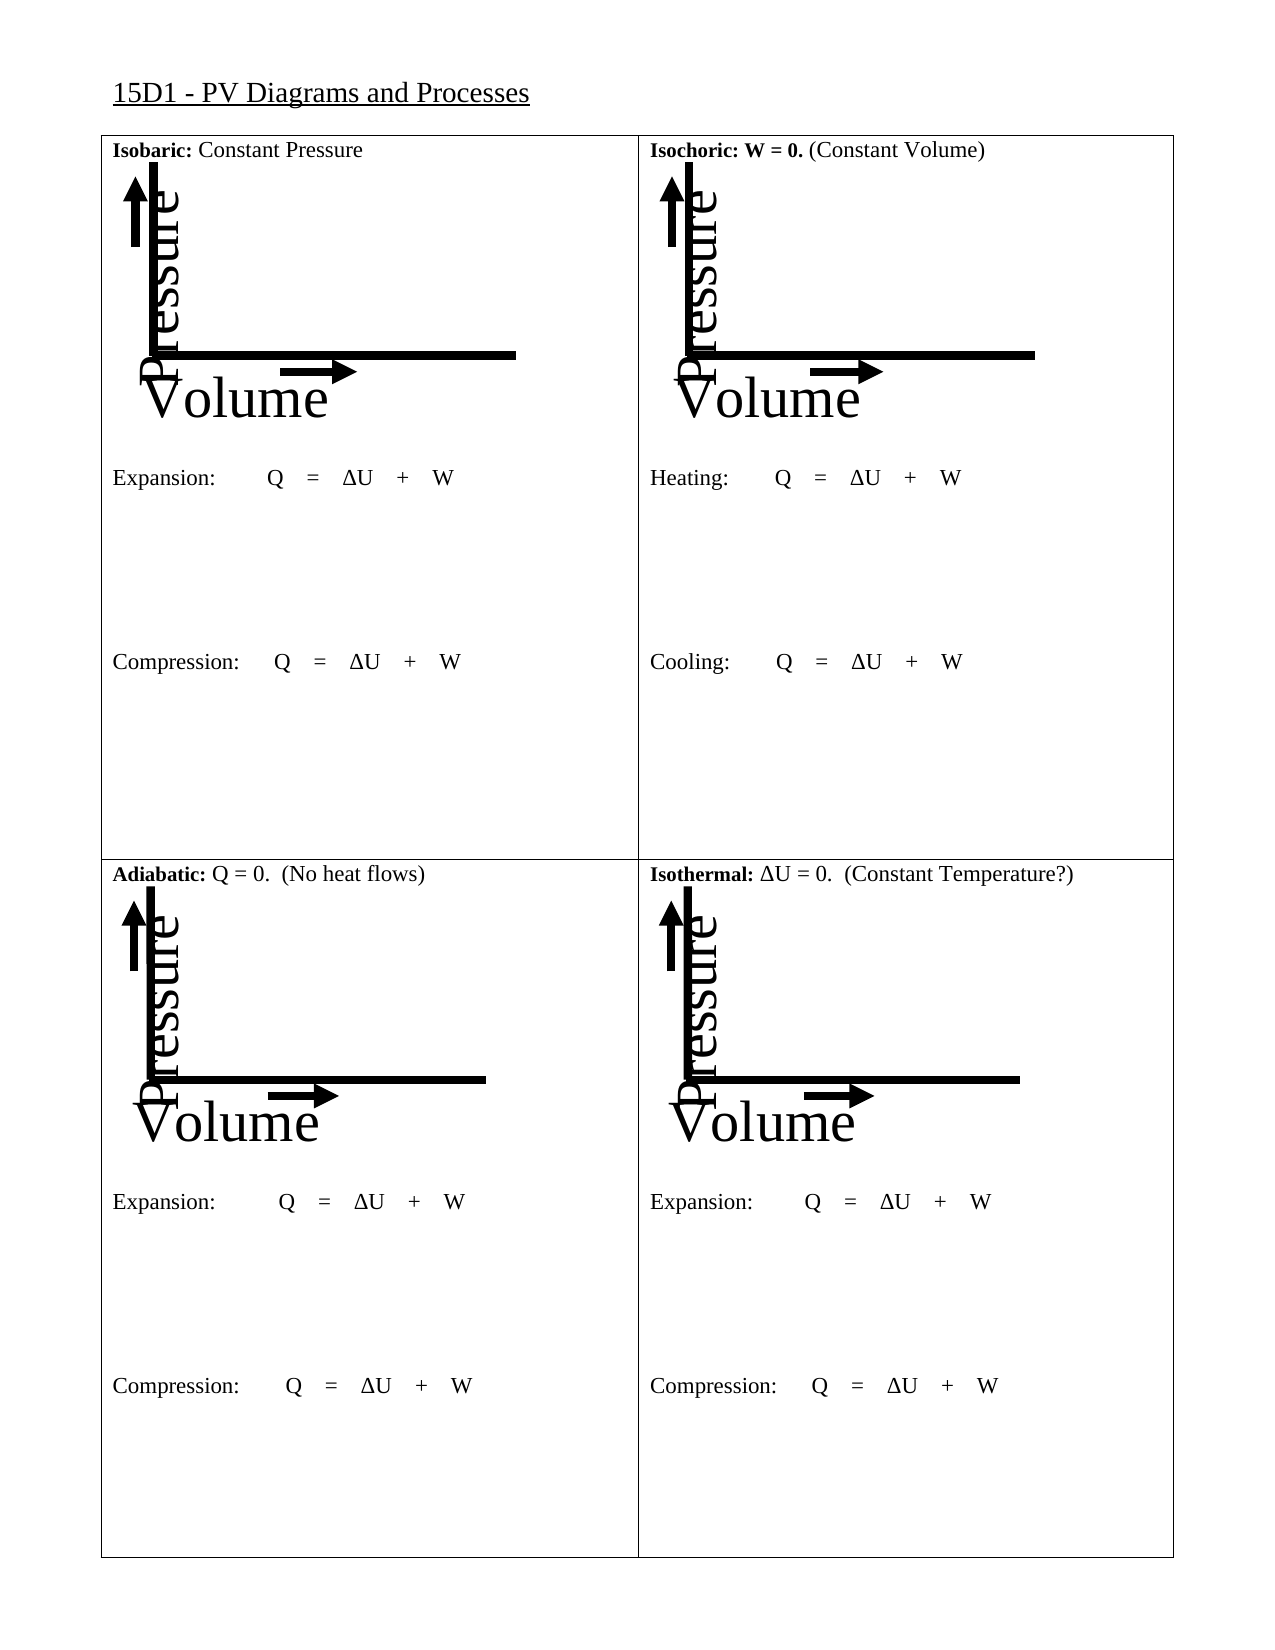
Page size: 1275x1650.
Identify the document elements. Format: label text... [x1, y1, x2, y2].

table_header Isochoric: W = 0. (Constant Volume) Heating: Q = ΔU + W Cooling: Q = ΔU + W [639, 136, 1173, 859]
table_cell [102, 860, 638, 1557]
table_header Isobaric: Constant Pressure Expansion: Q = ΔU + W Compression: Q = ΔU + W [102, 136, 638, 859]
text 15D1 - PV Diagrams and Processes [112, 75, 1162, 108]
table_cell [639, 860, 1173, 1557]
